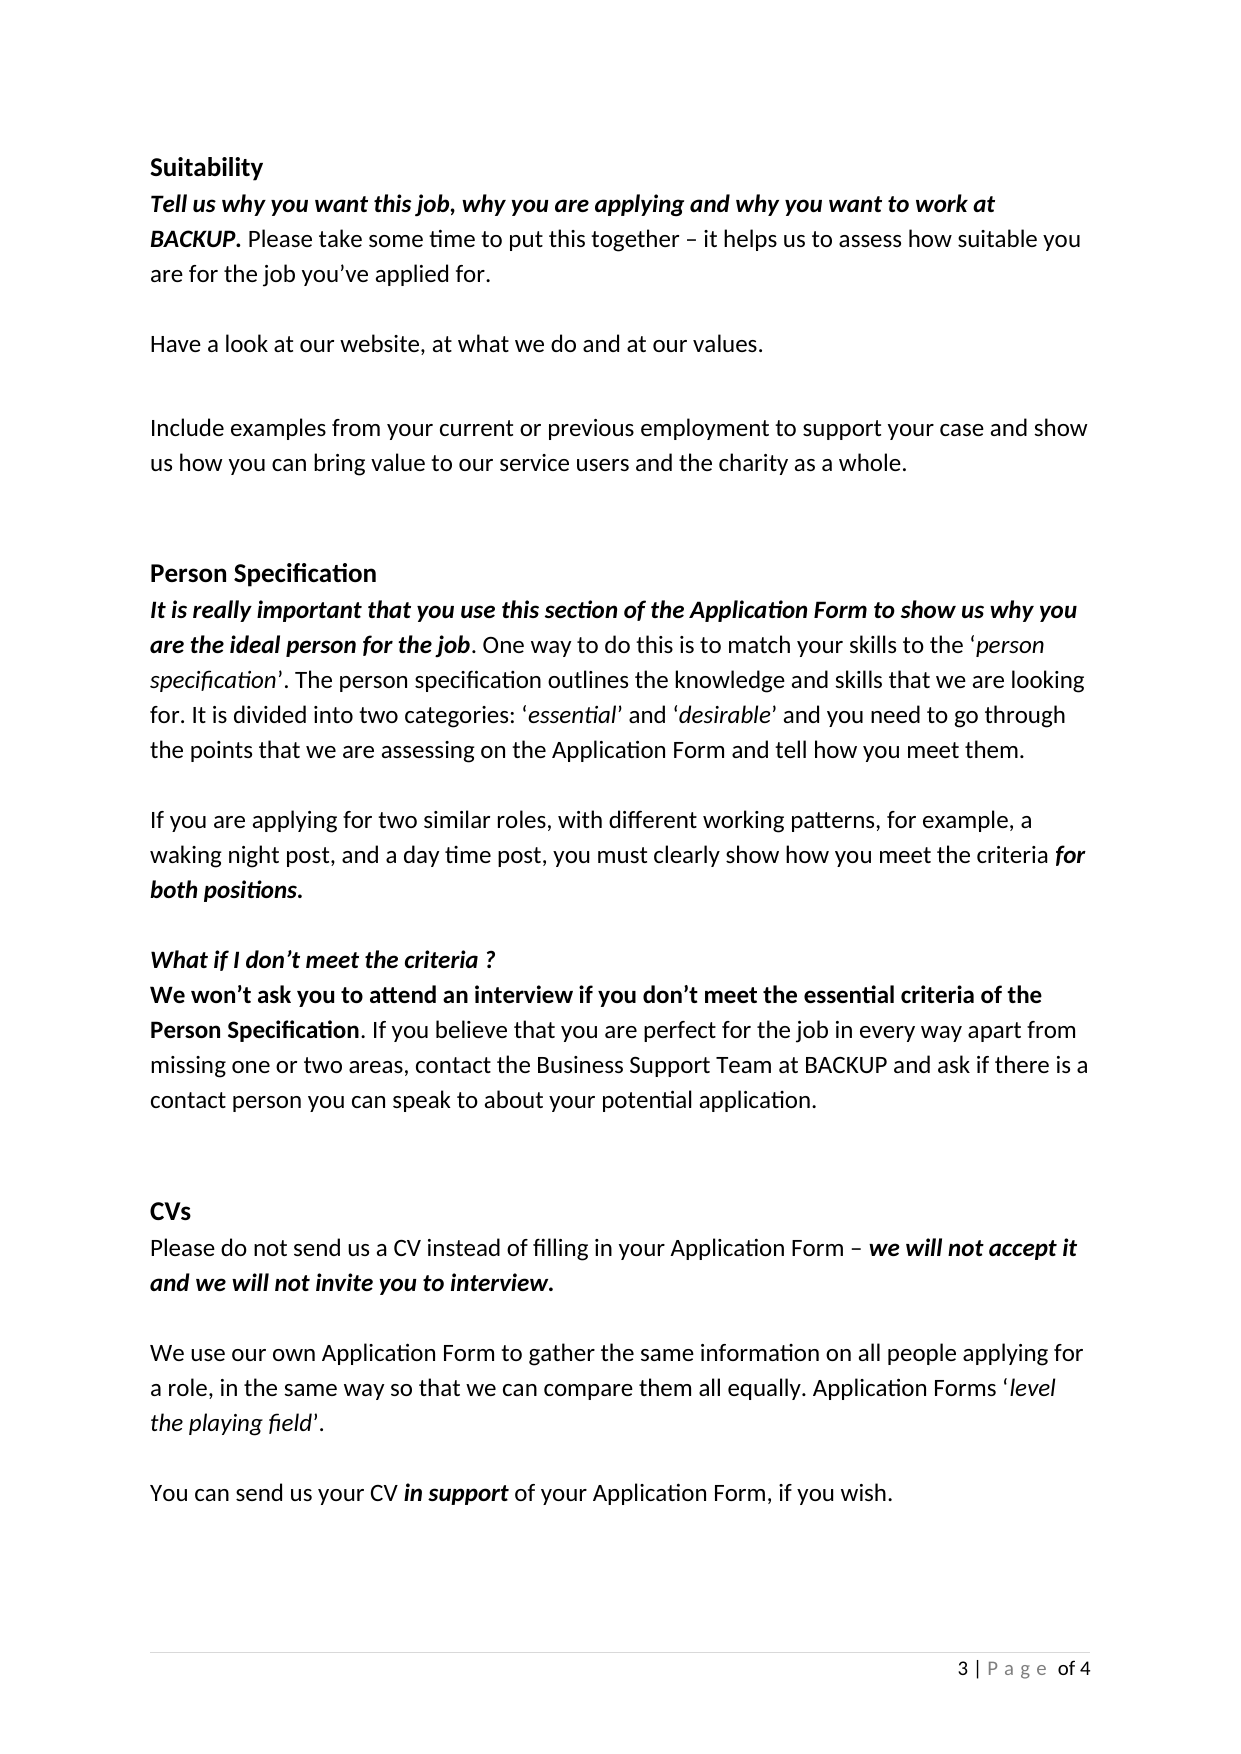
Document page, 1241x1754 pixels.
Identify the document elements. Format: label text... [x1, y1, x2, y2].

text What if I don’t meet the criteria ? [150, 944, 1090, 975]
text We won’t ask you to attend an interview if you don’t meet the essential criteria of the Person Specification. If you believe that you are perfect for the job in every way apart from missing one or two areas, contact the Business Support Team at BACKUP and ask if there is a contact person you can speak to about your potential application. [150, 979, 1090, 1115]
text It is really important that you use this section of the Application Form to show us why you are the ideal person for the job. One way to do this is to match your skills to the ‘person specification’. The person specification outlines the knowledge and skills that we are looking for. It is divided into two categories: ‘essential’ and ‘desirable’ and you need to go through the points that we are assessing on the Application Form and tell how you meet them. [150, 594, 1090, 765]
text Please do not send us a CV instead of filling in your Application Form – we will not accept it and we will not invite you to interview. [150, 1232, 1090, 1297]
text Have a look at our website, at what we do and at our values. [150, 328, 1090, 358]
subtitle Person Specification [150, 557, 1090, 590]
text We use our own Application Form to gather the same information on all people applying for a role, in the same way so that we can compare them all equally. Application Forms ‘level the playing field’. [150, 1337, 1090, 1437]
subtitle CVs [150, 1194, 1090, 1227]
subtitle Suitability [150, 150, 1090, 183]
text If you are applying for two similar roles, with different working patterns, for example, a waking night post, and a day time post, you must clearly show how you meet the criteria for both positions. [150, 804, 1090, 905]
text Tell us why you want this job, why you are applying and why you want to work at BACKUP. Please take some time to put this together – it helps us to assess how suitable you are for the job you’ve applied for. [150, 188, 1090, 288]
text You can send us your CV in support of your Application Form, if you wish. [150, 1477, 1090, 1507]
text Include examples from your current or previous employment to support your case and show us how you can bring value to our service users and the charity as a whole. [150, 412, 1090, 478]
